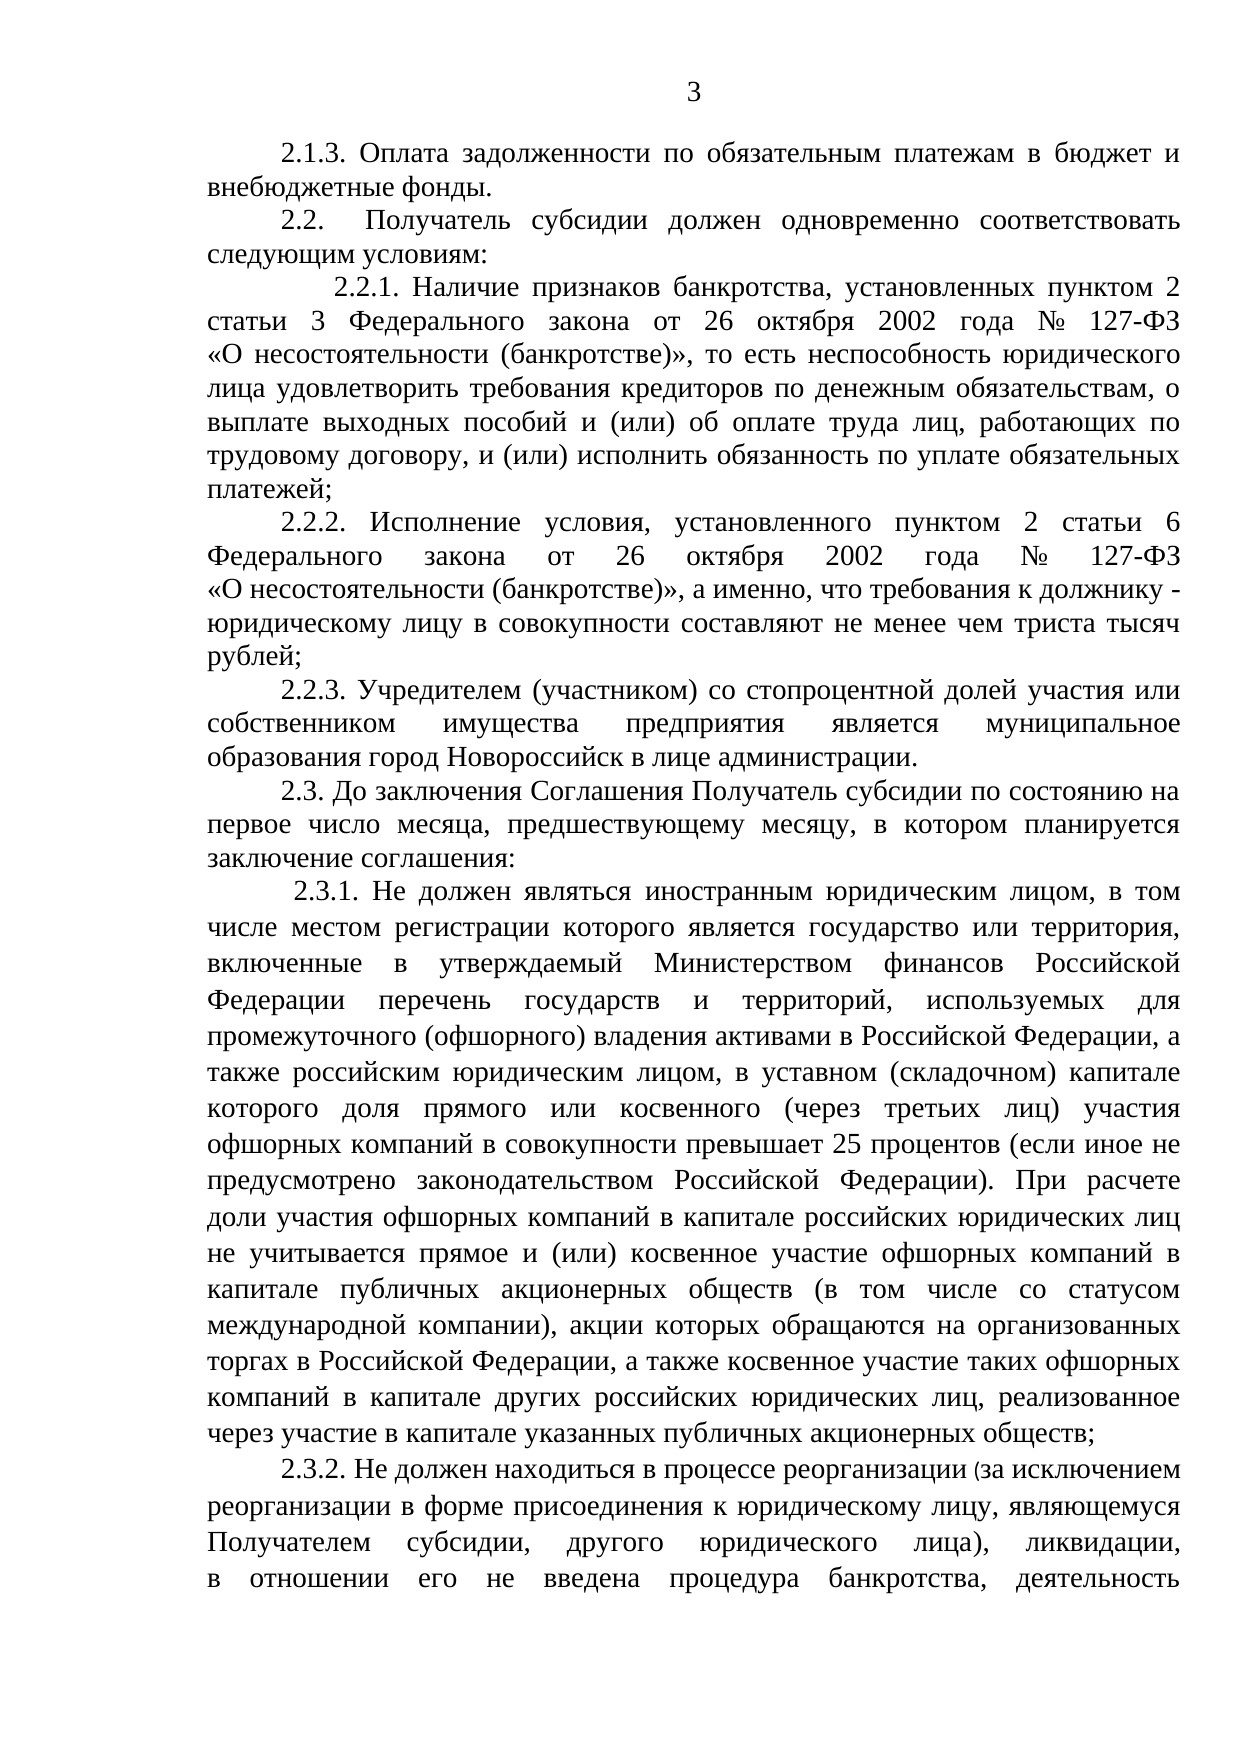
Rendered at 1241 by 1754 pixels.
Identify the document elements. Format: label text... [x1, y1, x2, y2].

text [207, 1452, 1181, 1594]
text 2.2.1. Наличие признаков банкротства, установленных пунктом 2 статьи 3 Федерального закона от 26 октября 2002 года № 127-ФЗ «О несостоятельности (банкротстве)», то есть неспособность юридического лица удовлетворить требования кредиторов по денежным обязательствам, о выплате выходных пособий и (или) об оплате труда лиц, работающих по трудовому договору, и (или) исполнить обязанность по уплате обязательных платежей; [207, 269, 1181, 504]
text 2.2. Получатель субсидии должен одновременно соответствовать следующим условиям: [207, 202, 1181, 269]
text 2.2.2. Исполнение условия, установленного пунктом 2 статьи 6 Федерального закона от 26 октября 2002 года № 127-ФЗ «О несостоятельности (банкротстве)», а именно, что требования к должнику - юридическому лицу в совокупности составляют не менее чем триста тысяч рублей; [207, 504, 1181, 672]
text 2.2.3. Учредителем (участником) со стопроцентной долей участия или собственником имущества предприятия является муниципальное образования город Новороссийск в лице администрации. [207, 672, 1181, 773]
text 2.1.3. Оплата задолженности по обязательным платежам в бюджет и внебюджетные фонды. [207, 135, 1181, 202]
text 2.3. До заключения Соглашения Получатель субсидии по состоянию на первое число месяца, предшествующему месяцу, в котором планируется заключение соглашения: [207, 773, 1181, 873]
text 2.3.1. Не должен являться иностранным юридическим лицом, в том числе местом регистрации которого является государство или территория, включенные в утверждаемый Министерством финансов Российской Федерации перечень государств и территорий, используемых для промежуточного (офшорного) владения активами в Российской Федерации, а также российским юридическим лицом, в уставном (складочном) капитале которого доля прямого или косвенного (через третьих лиц) участия офшорных компаний в совокупности превышает 25 процентов (если иное не предусмотрено законодательством Российской Федерации). При расчете доли участия офшорных компаний в капитале российских юридических лиц не учитывается прямое и (или) косвенное участие офшорных компаний в капитале публичных акционерных обществ (в том числе со статусом международной компании), акции которых обращаются на организованных торгах в Российской Федерации, а также косвенное участие таких офшорных компаний в капитале других российских юридических лиц, реализованное через участие в капитале указанных публичных акционерных обществ; [207, 873, 1181, 1449]
